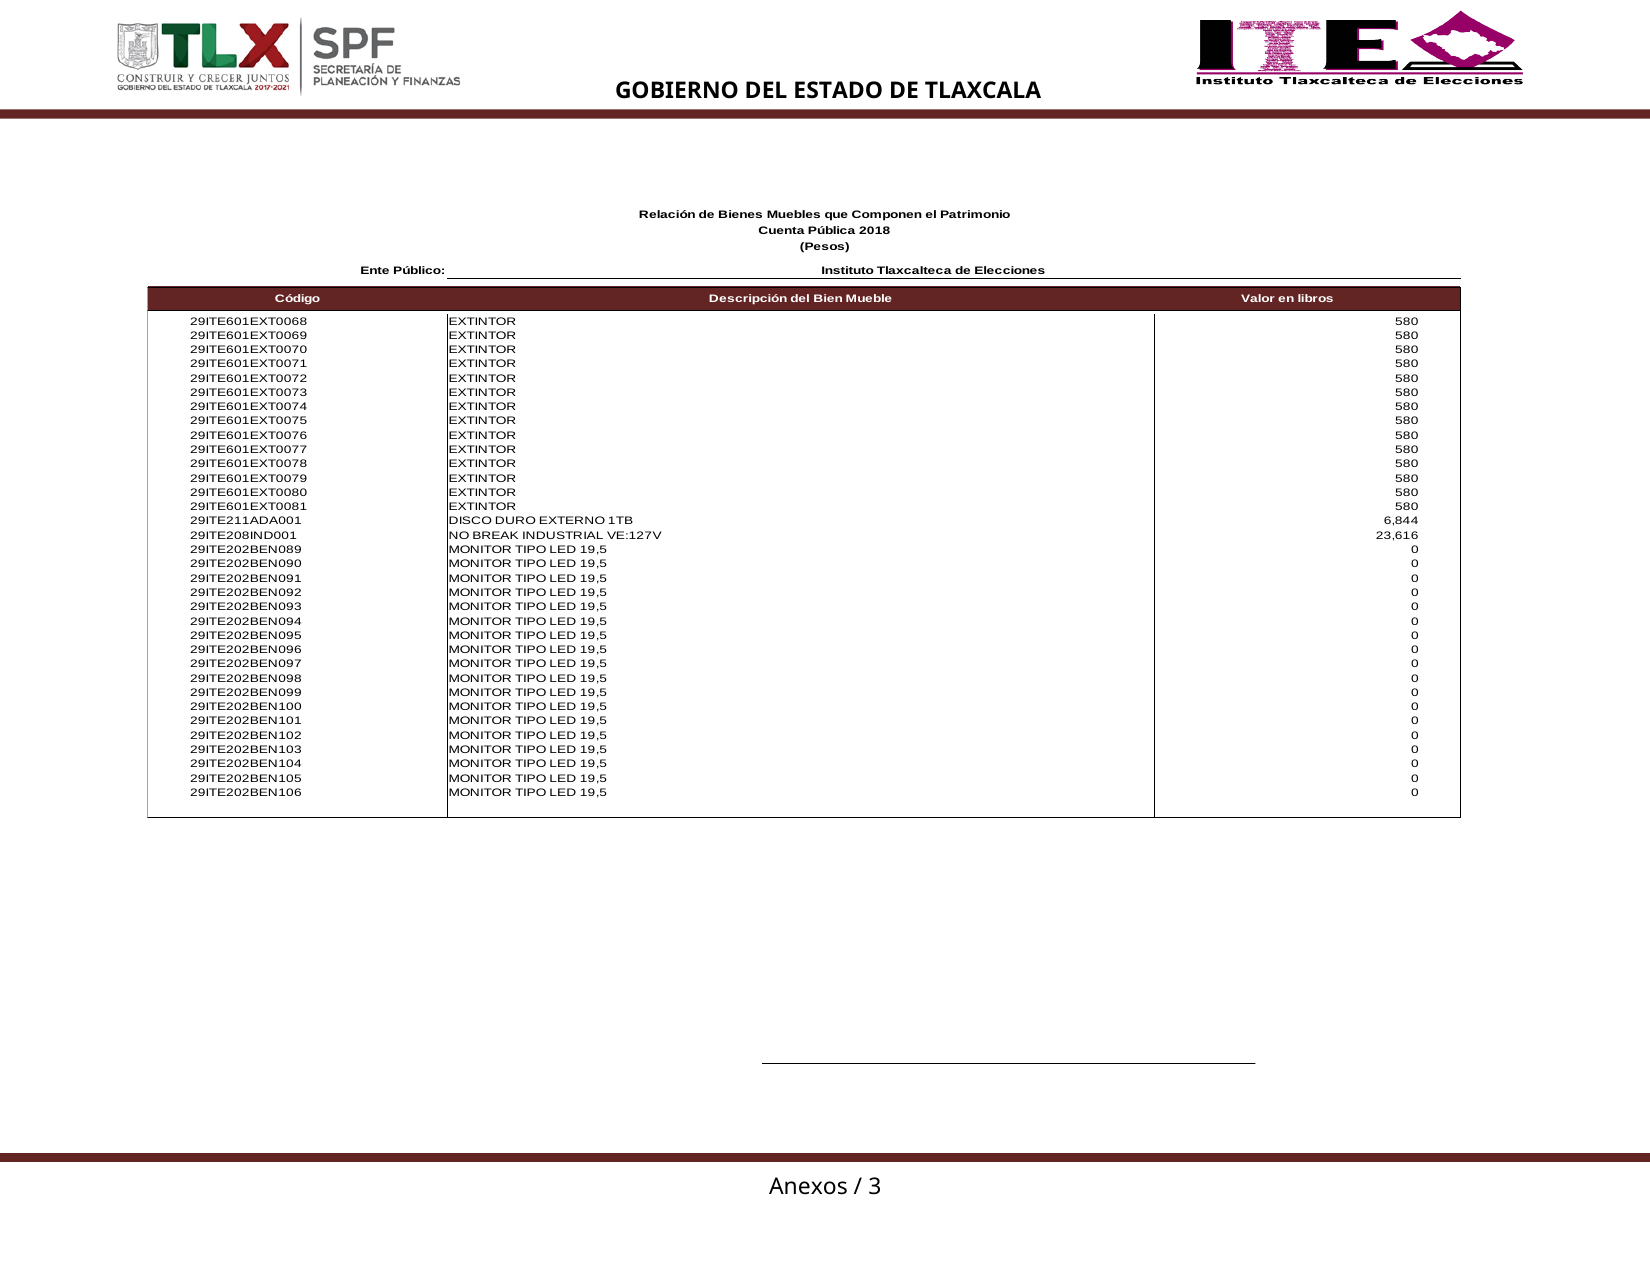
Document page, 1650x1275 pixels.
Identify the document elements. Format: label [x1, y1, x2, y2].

picture [112, 12, 465, 97]
picture [1185, 6, 1538, 90]
